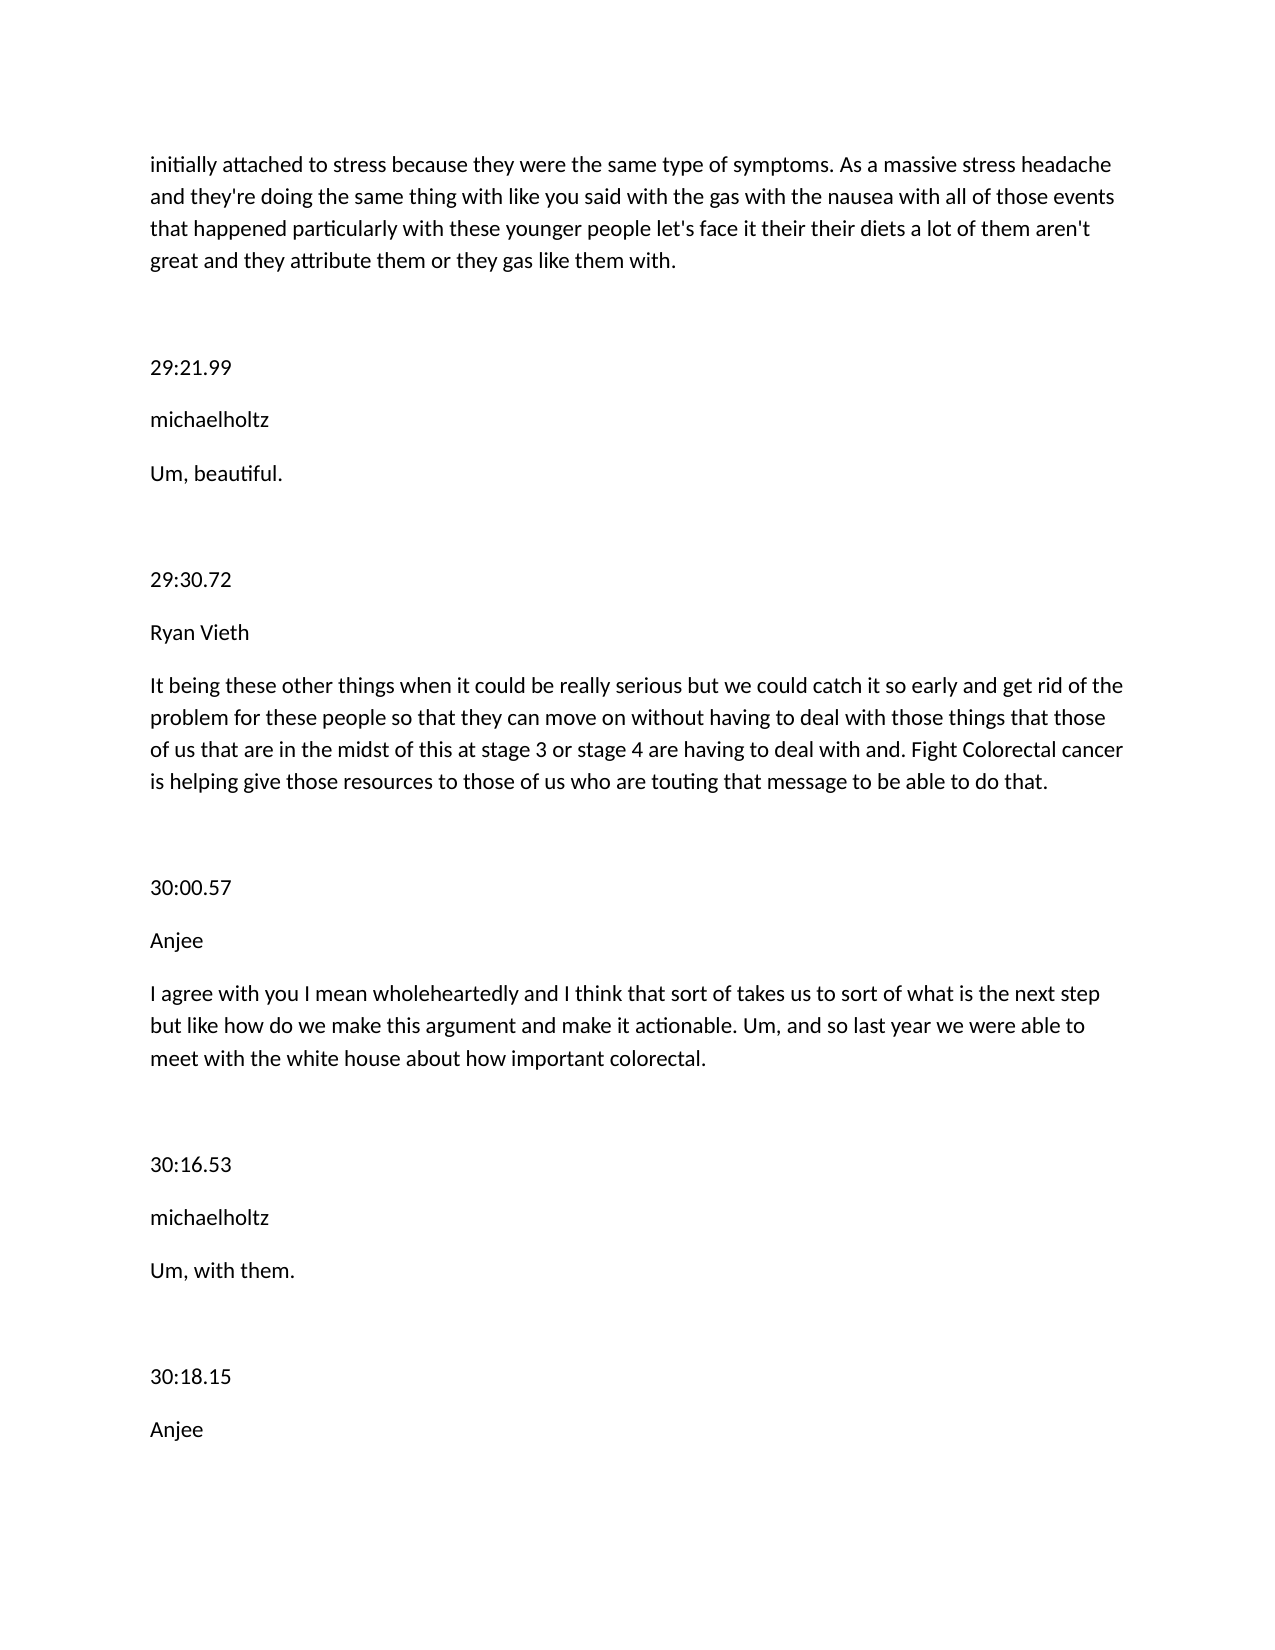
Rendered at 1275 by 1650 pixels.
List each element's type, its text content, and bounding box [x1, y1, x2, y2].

text 29:21.99 [150, 353, 1125, 381]
text michaelholtz [150, 1203, 1125, 1231]
text 30:18.15 [150, 1362, 1125, 1390]
text I agree with you I mean wholeheartedly and I think that sort of takes us to sort of what is the next step but like how do we make this argument and make it actionable. Um, and so last year we were able to meet with the white house about how important colorectal. [150, 979, 1125, 1072]
text michaelholtz [150, 406, 1125, 434]
text 30:16.53 [150, 1150, 1125, 1178]
text It being these other things when it could be really serious but we could catch it so early and get rid of the problem for these people so that they can move on without having to deal with those things that those of us that are in the midst of this at stage 3 or stage 4 are having to deal with and. Fight Colorectal cancer is helping give those resources to those of us who are touting that message to be able to do that. [150, 671, 1125, 795]
text Ryan Vieth [150, 618, 1125, 646]
text Um, beautiful. [150, 459, 1125, 487]
text 30:00.57 [150, 873, 1125, 901]
text Anjee [150, 926, 1125, 954]
text Anjee [150, 1415, 1125, 1443]
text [150, 150, 1125, 274]
text Um, with them. [150, 1256, 1125, 1284]
text 29:30.72 [150, 565, 1125, 593]
